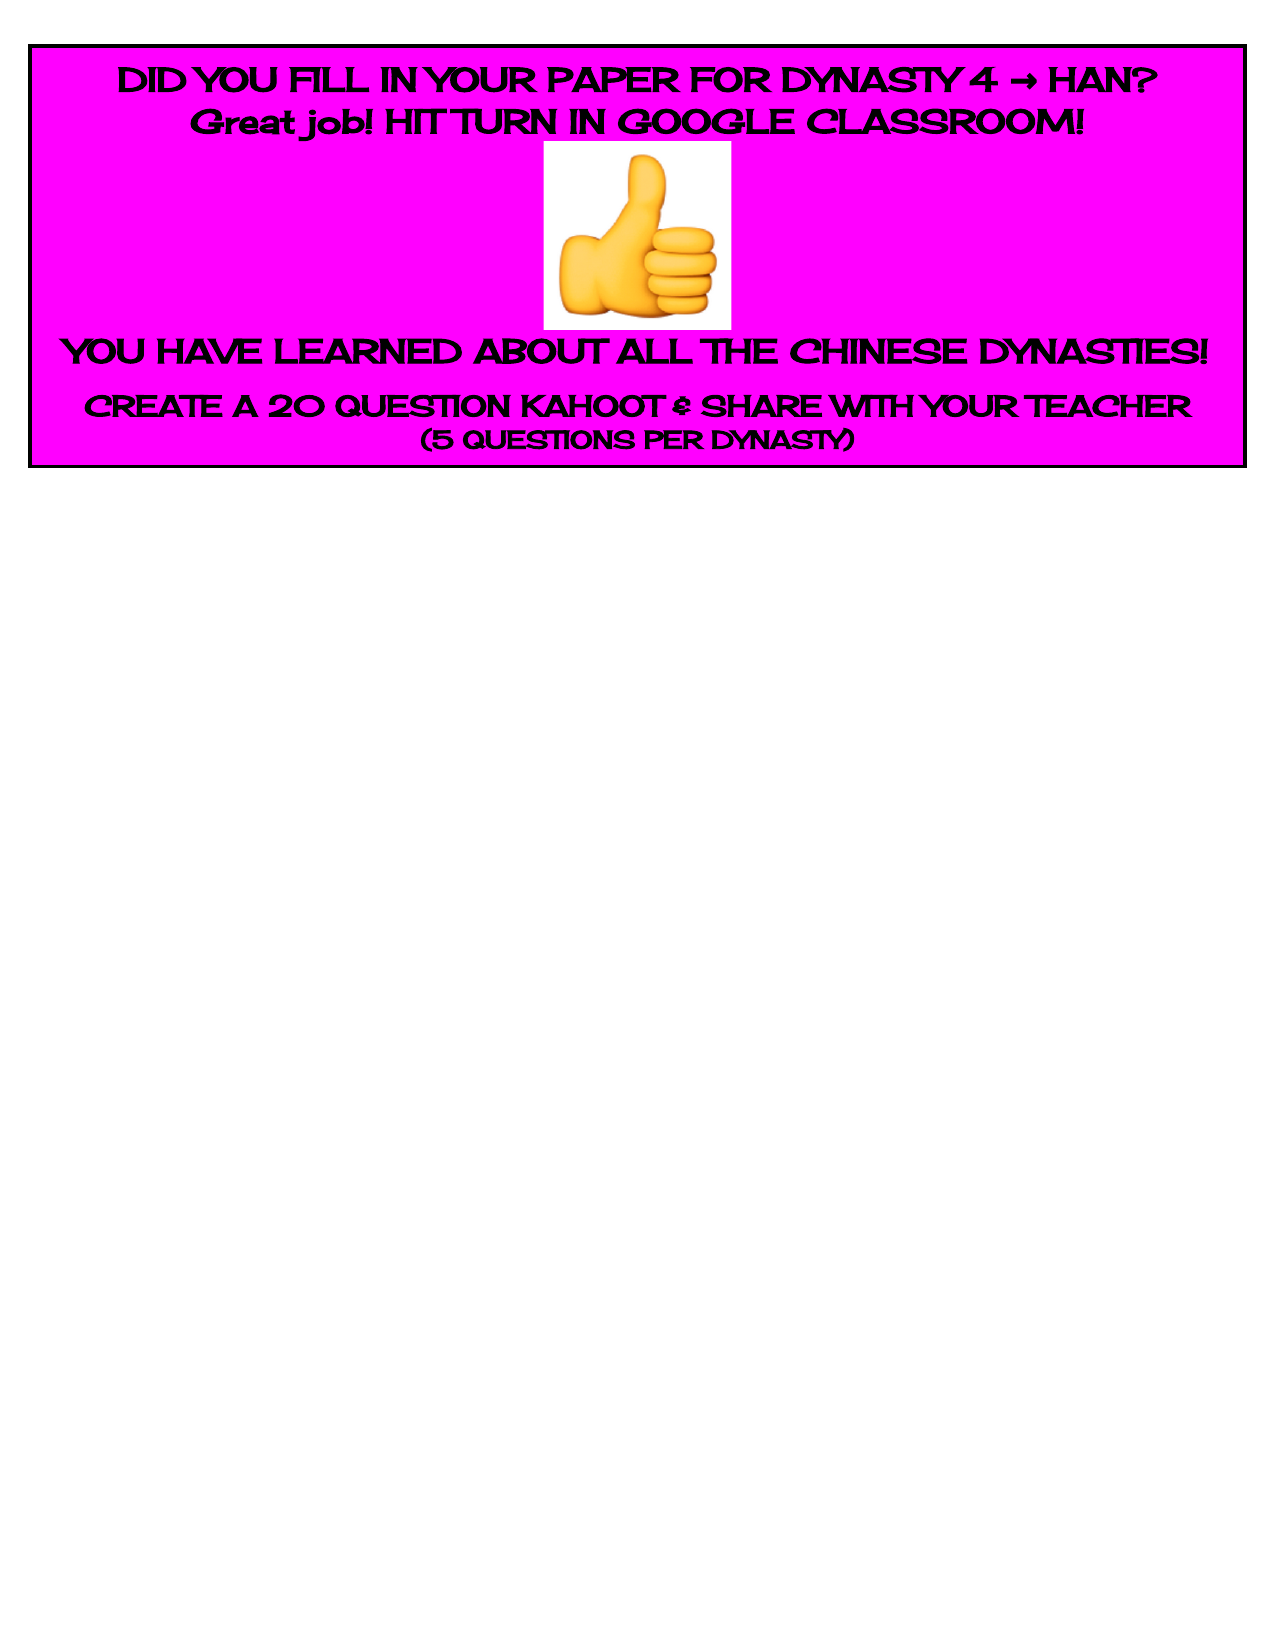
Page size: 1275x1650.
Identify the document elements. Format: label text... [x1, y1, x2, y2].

picture [543, 141, 732, 330]
table_header DID YOU FILL IN YOUR PAPER FOR DYNASTY 4 → HAN? Great job! HIT TURN IN GOOGLE CLASSROOM! YOU HAVE LEARNED ABOUT ALL THE CHINESE DYNASTIES! CREATE A 20 QUESTION KAHOOT & SHARE WITH YOUR TEACHER (5 QUESTIONS PER DYNASTY) [32, 48, 1243, 465]
